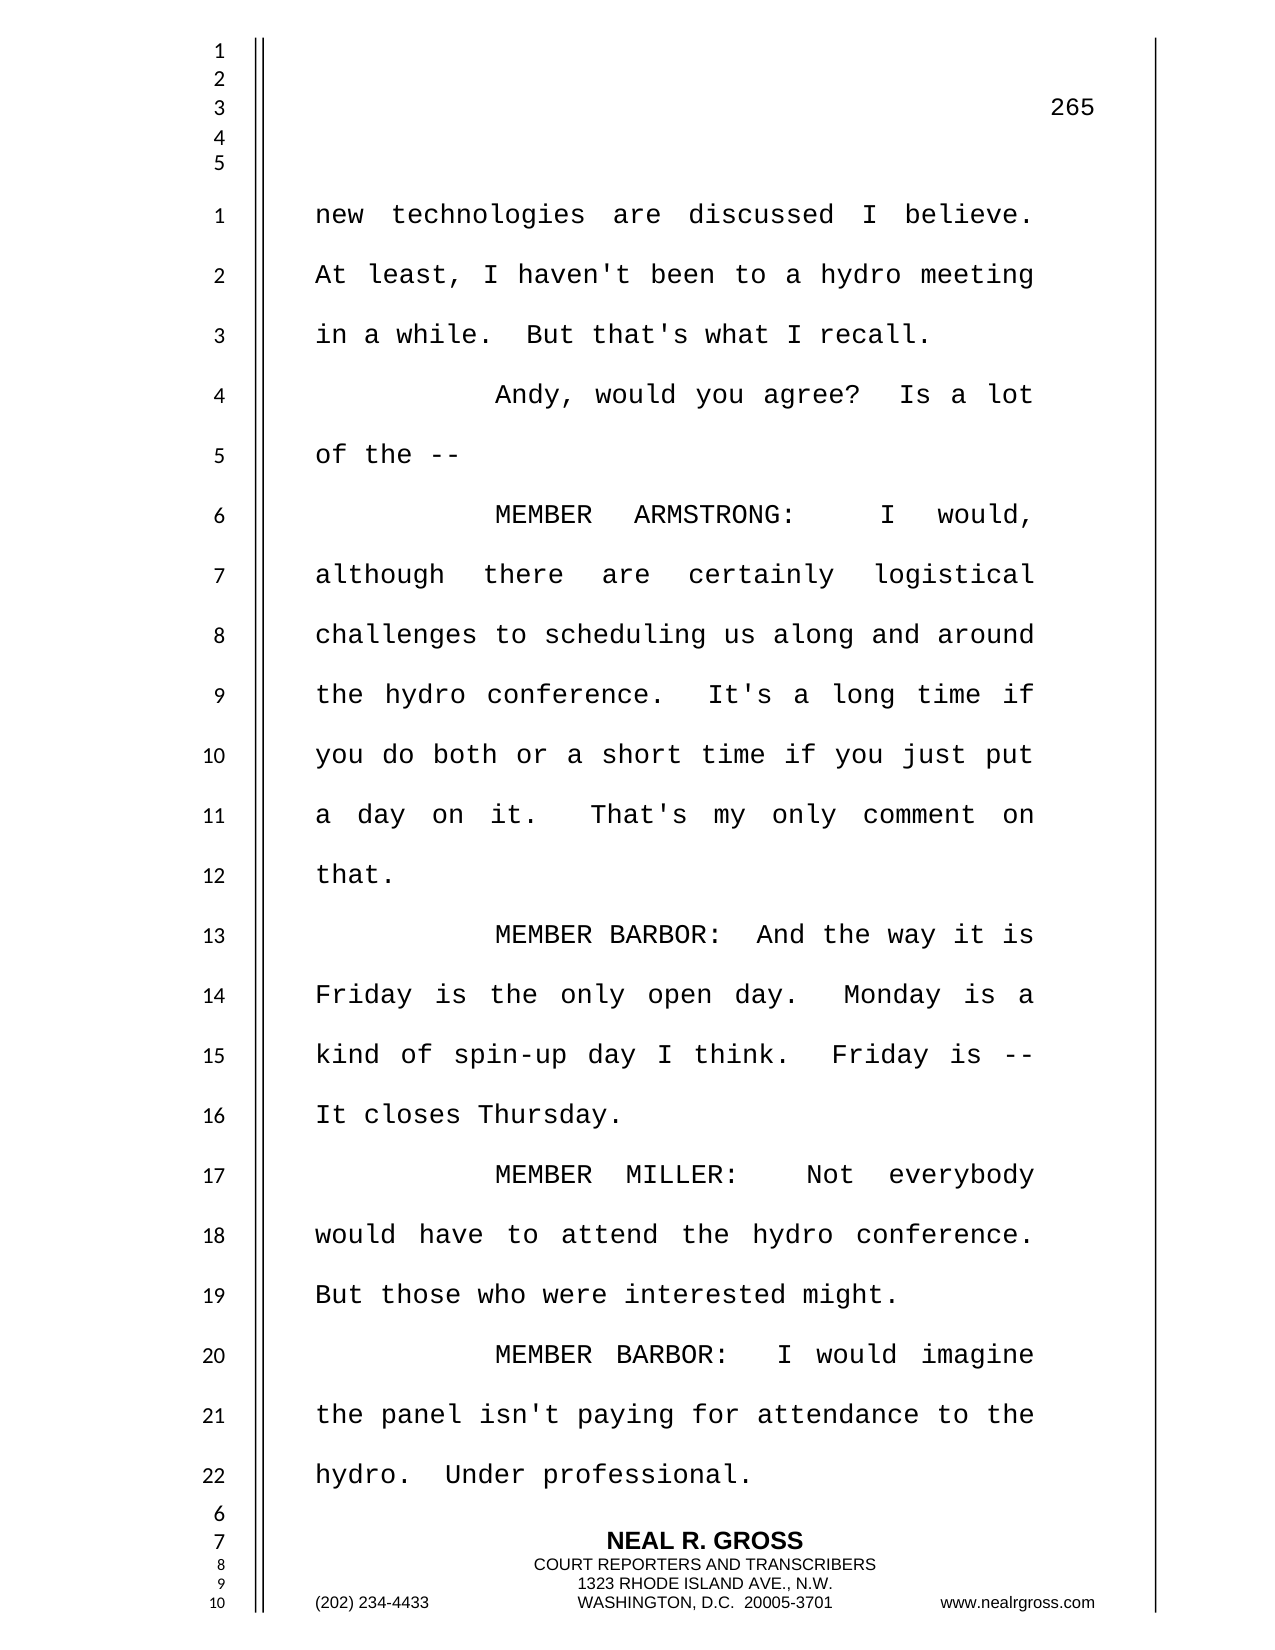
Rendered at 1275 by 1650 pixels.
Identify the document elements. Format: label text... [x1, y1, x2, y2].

text Andy, would you agree? Is a lot of the -- [315, 356, 1035, 476]
text MEMBER BARBOR: And the way it is Friday is the only open day. Monday is a kind of spin-up day I think. Friday is -- It closes Thursday. [315, 896, 1035, 1136]
text MEMBER BARBOR: I would imagine the panel isn't paying for attendance to the hydro. Under professional. [315, 1316, 1035, 1496]
text MEMBER MILLER: Not everybody would have to attend the hydro conference. But those who were interested might. [315, 1136, 1035, 1316]
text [315, 176, 1035, 356]
text MEMBER ARMSTRONG: I would, although there are certainly logistical challenges to scheduling us along and around the hydro conference. It's a long time if you do both or a short time if you just put a day on it. That's my only comment on that. [315, 476, 1035, 896]
